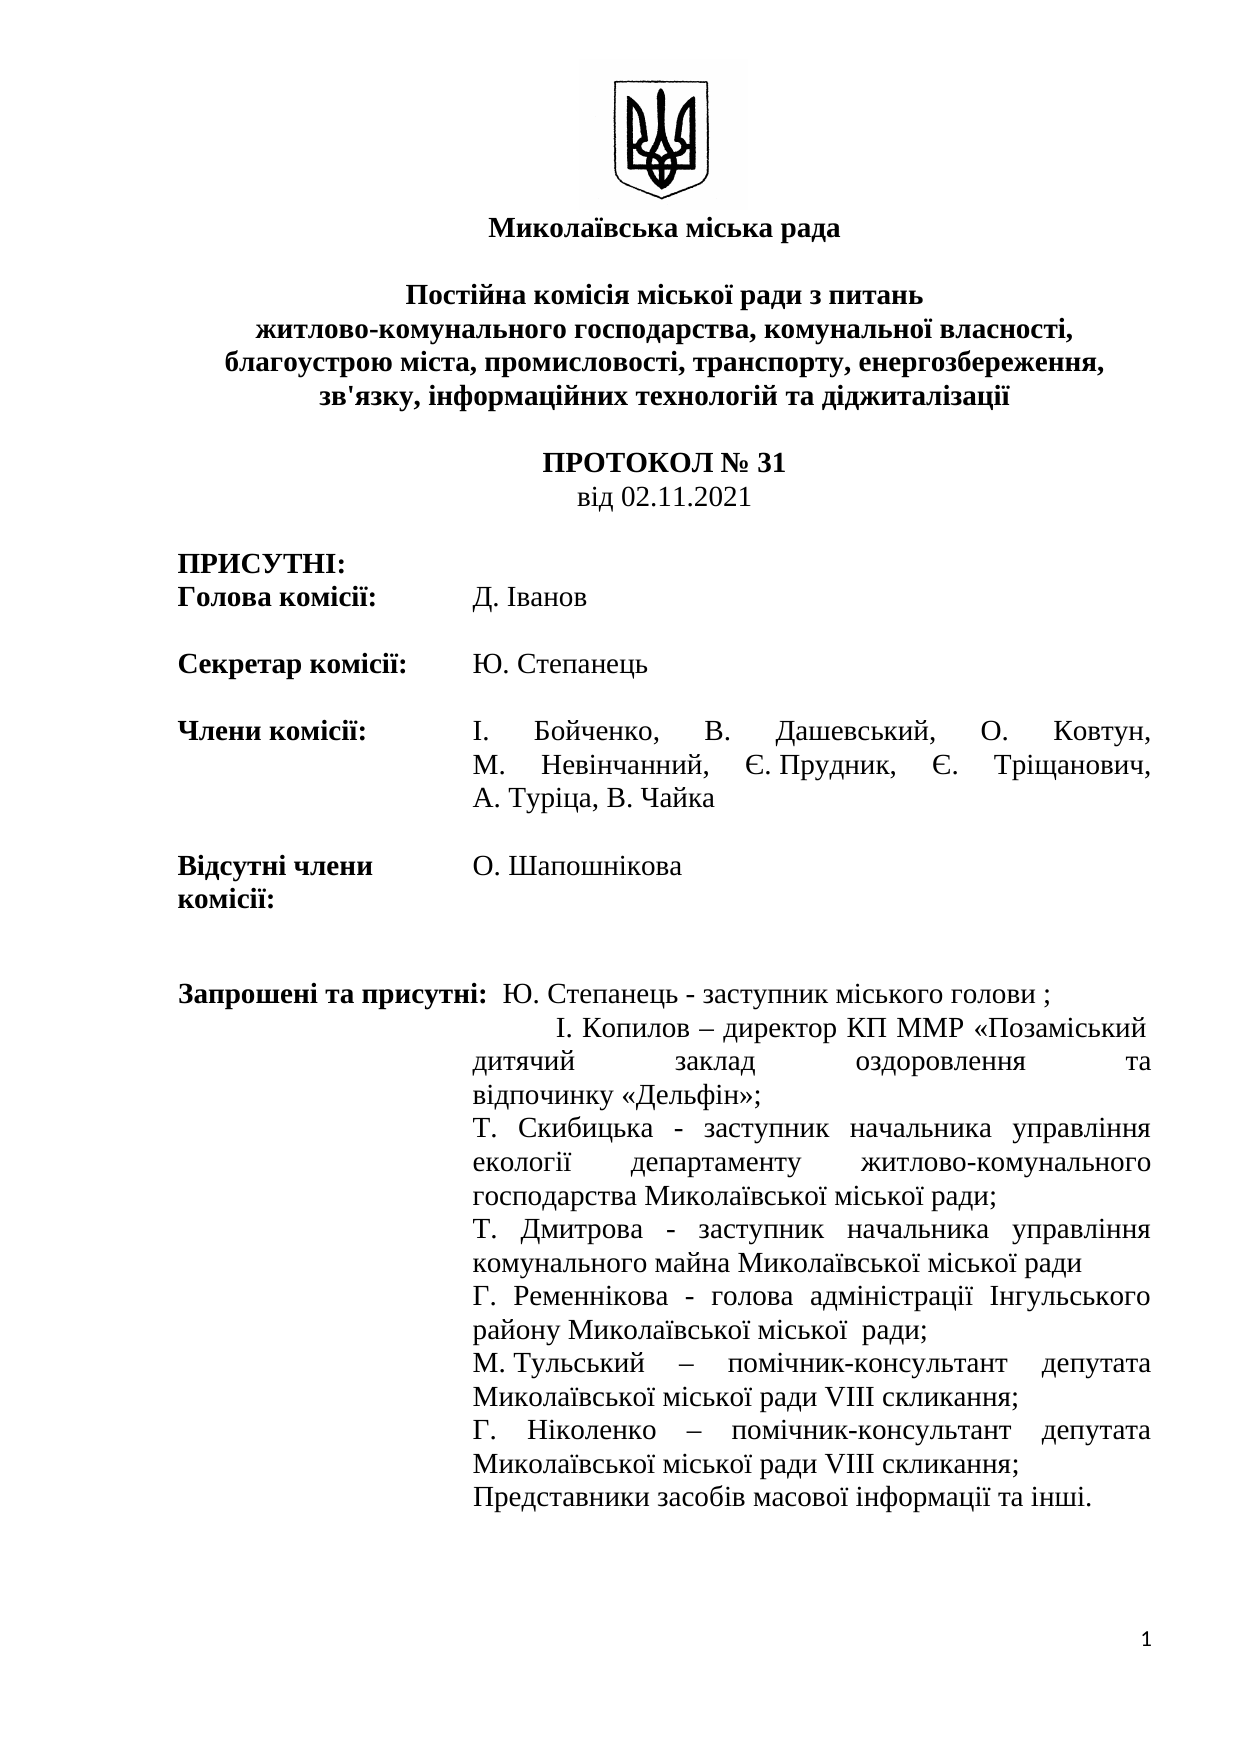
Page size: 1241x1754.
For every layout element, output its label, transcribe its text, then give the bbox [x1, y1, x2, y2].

text Т. Дмитрова - заступник начальника управління комунального майна Миколаївської міської ради [472, 1211, 1152, 1278]
text Секретар комісії: Ю. Степанець [177, 646, 1152, 680]
text житлово-комунального господарства, комунальної власності, благоустрою міста, промисловості, транспорту, енергозбереження, зв'язку, інформаційних технологій та діджиталізації [177, 311, 1152, 412]
text М. Тульський – помічник-консультант депутата Миколаївської міської ради VIII скликання; [472, 1345, 1152, 1412]
text Запрошені та присутні: Ю. Степанець - заступник міського голови ; [178, 976, 1152, 1010]
text Представники засобів масової інформації та інші. [472, 1479, 1152, 1513]
text Члени комісії: І. Бойченко, В. Дашевський, О. Ковтун, М. Невінчанний, Є. Прудник, Є. Тріщанович, А. Туріца, В. Чайка [177, 713, 1152, 814]
text Відсутні члени О. Шапошнікова [177, 848, 1152, 881]
text Г. Ременнікова - голова адміністрації Інгульського району Миколаївської міської ради; [472, 1278, 1152, 1345]
text ПРИСУТНІ: [177, 546, 1152, 579]
text ПРОТОКОЛ № 31 [177, 445, 1152, 479]
text комісії: [177, 881, 1152, 915]
text Г. Ніколенко – помічник-консультант депутата Миколаївської міської ради VIII скликання; [472, 1412, 1152, 1479]
text Голова комісії: Д. Іванов [177, 579, 1152, 613]
text Постійна комісія міської ради з питань [177, 277, 1152, 311]
text Миколаївська міська рада [177, 210, 1152, 244]
text від 02.11.2021 [177, 479, 1152, 512]
text І. Копилов – директор КП ММР «Позаміський дитячий заклад оздоровлення та відпочинку «Дельфін»; [177, 1010, 1152, 1111]
text Т. Скибицька - заступник начальника управління екології департаменту житлово-комунального господарства Миколаївської міської ради; [472, 1111, 1152, 1211]
